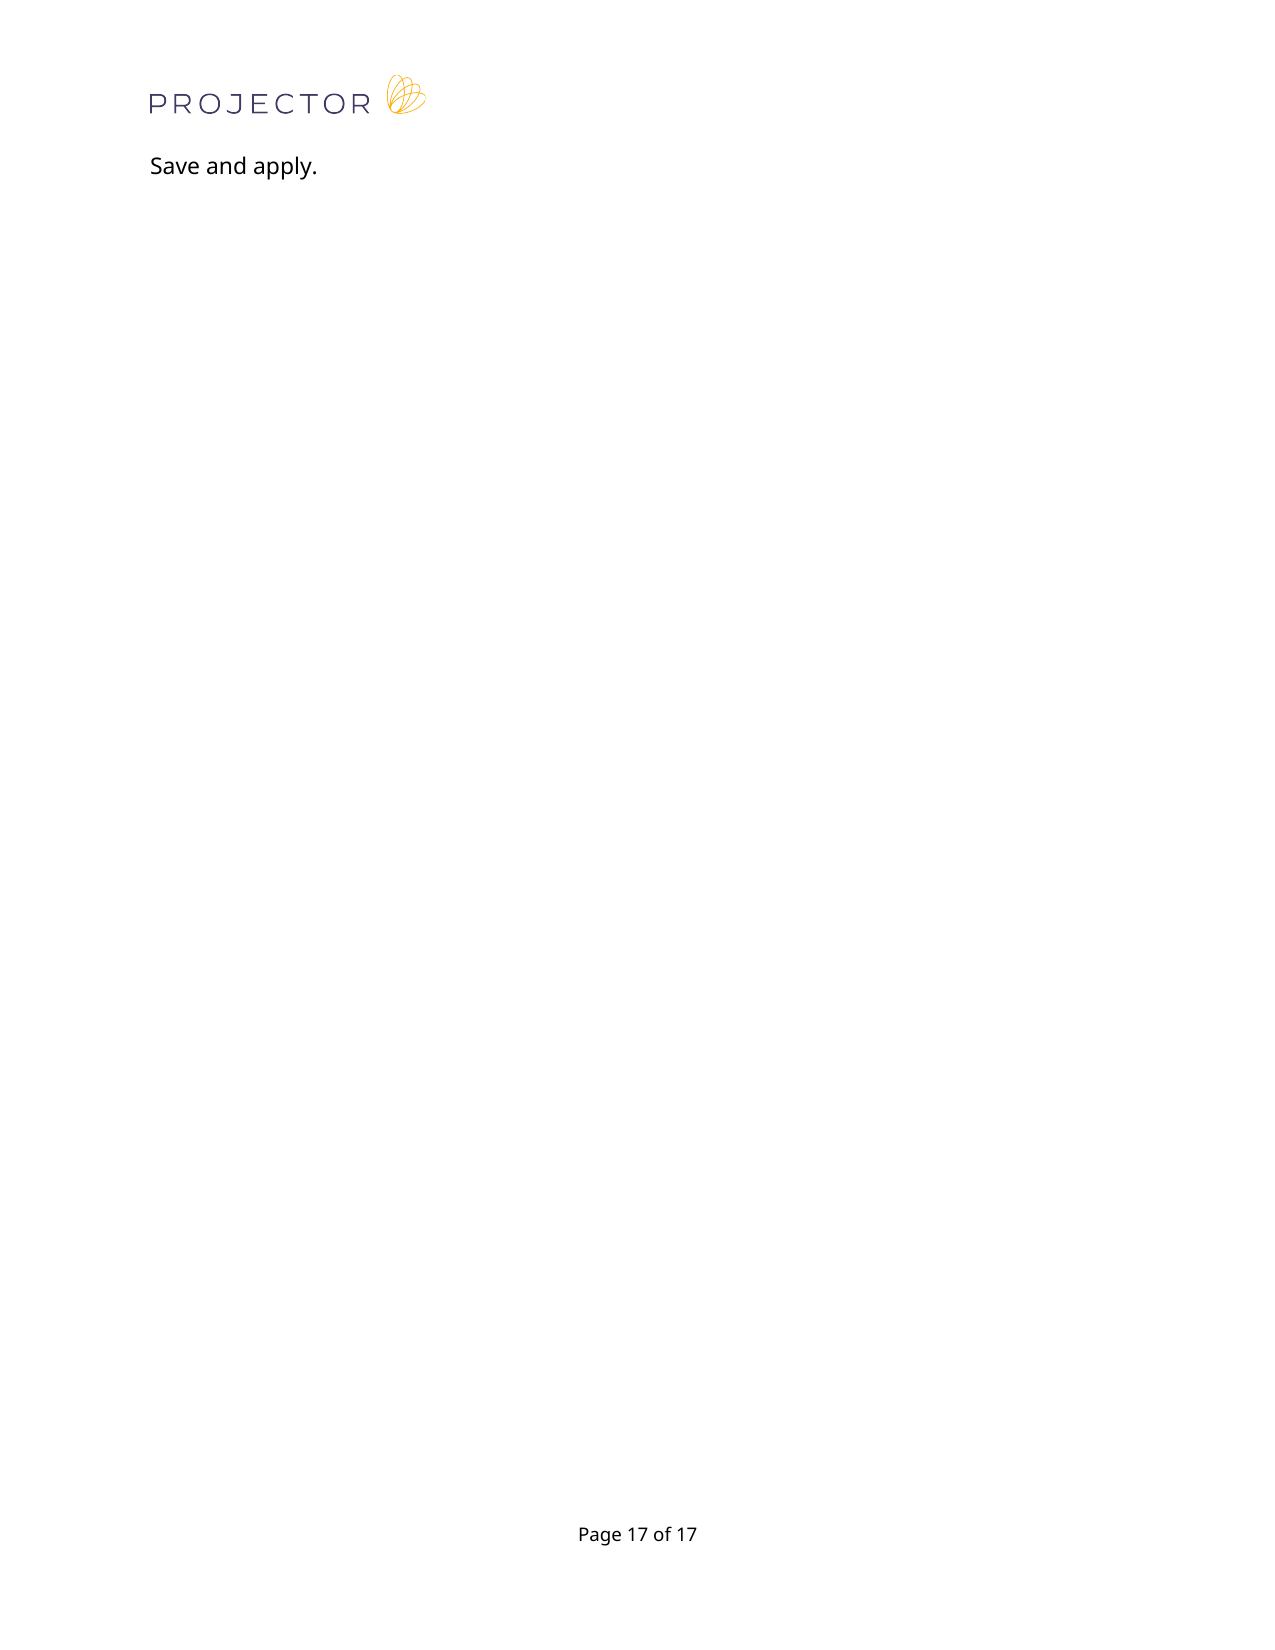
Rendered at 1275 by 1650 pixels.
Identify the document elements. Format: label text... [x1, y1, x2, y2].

text Save and apply. [150, 150, 1125, 181]
picture [150, 75, 426, 114]
